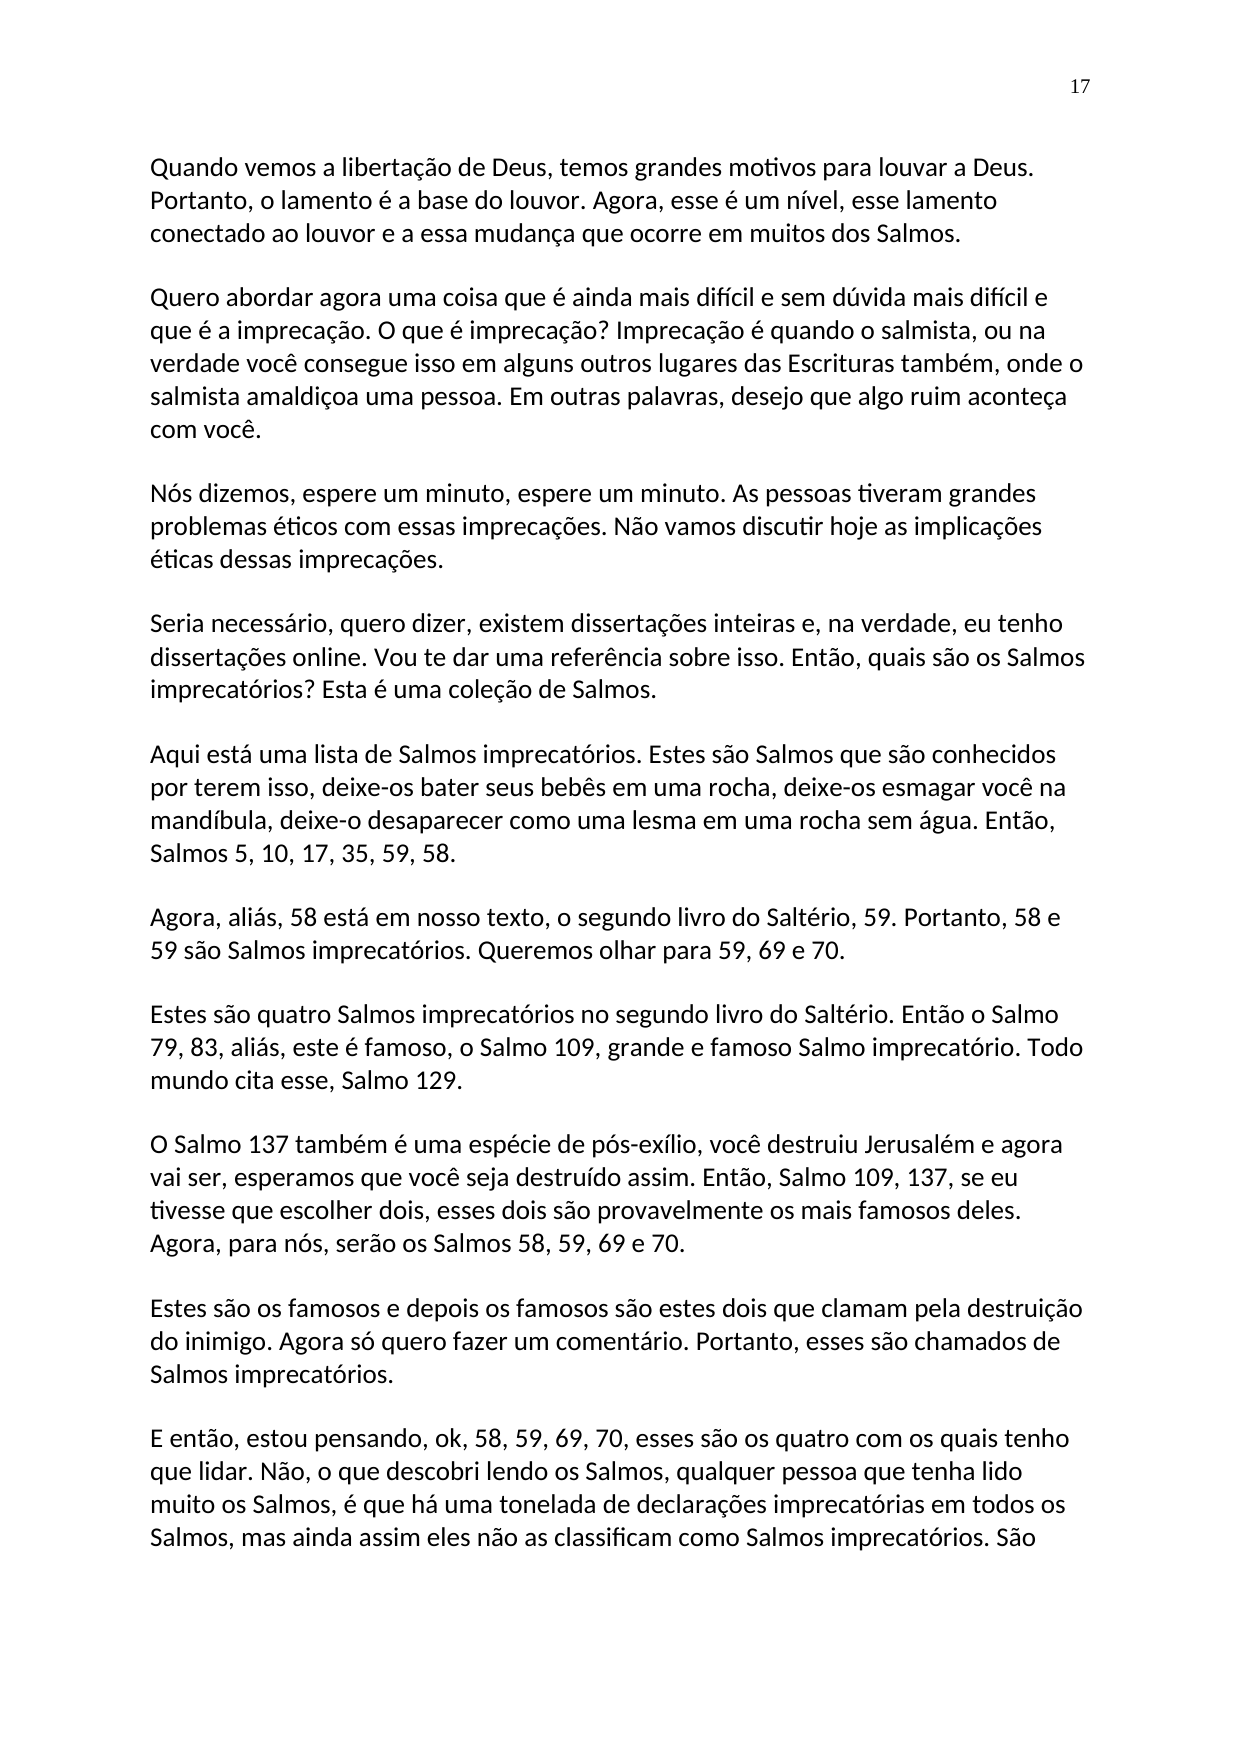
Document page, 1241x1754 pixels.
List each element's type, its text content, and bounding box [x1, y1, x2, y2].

text Aqui está uma lista de Salmos imprecatórios. Estes são Salmos que são conhecidos por terem isso, deixe-os bater seus bebês em uma rocha, deixe-os esmagar você na mandíbula, deixe-o desaparecer como uma lesma em uma rocha sem água. Então, Salmos 5, 10, 17, 35, 59, 58. [150, 737, 1090, 869]
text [150, 1421, 1090, 1553]
text Quero abordar agora uma coisa que é ainda mais difícil e sem dúvida mais difícil e que é a imprecação. O que é imprecação? Imprecação é quando o salmista, ou na verdade você consegue isso em alguns outros lugares das Escrituras também, onde o salmista amaldiçoa uma pessoa. Em outras palavras, desejo que algo ruim aconteça com você. [150, 280, 1090, 445]
text Agora, aliás, 58 está em nosso texto, o segundo livro do Saltério, 59. Portanto, 58 e 59 são Salmos imprecatórios. Queremos olhar para 59, 69 e 70. [150, 900, 1090, 966]
text Estes são quatro Salmos imprecatórios no segundo livro do Saltério. Então o Salmo 79, 83, aliás, este é famoso, o Salmo 109, grande e famoso Salmo imprecatório. Todo mundo cita esse, Salmo 129. [150, 997, 1090, 1096]
text O Salmo 137 também é uma espécie de pós-exílio, você destruiu Jerusalém e agora vai ser, esperamos que você seja destruído assim. Então, Salmo 109, 137, se eu tivesse que escolher dois, esses dois são provavelmente os mais famosos deles. Agora, para nós, serão os Salmos 58, 59, 69 e 70. [150, 1127, 1090, 1259]
text Quando vemos a libertação de Deus, temos grandes motivos para louvar a Deus. Portanto, o lamento é a base do louvor. Agora, esse é um nível, esse lamento conectado ao louvor e a essa mudança que ocorre em muitos dos Salmos. [150, 150, 1090, 249]
text Nós dizemos, espere um minuto, espere um minuto. As pessoas tiveram grandes problemas éticos com essas imprecações. Não vamos discutir hoje as implicações éticas dessas imprecações. [150, 476, 1090, 576]
text Estes são os famosos e depois os famosos são estes dois que clamam pela destruição do inimigo. Agora só quero fazer um comentário. Portanto, esses são chamados de Salmos imprecatórios. [150, 1291, 1090, 1390]
text Seria necessário, quero dizer, existem dissertações inteiras e, na verdade, eu tenho dissertações online. Vou te dar uma referência sobre isso. Então, quais são os Salmos imprecatórios? Esta é uma coleção de Salmos. [150, 607, 1090, 706]
